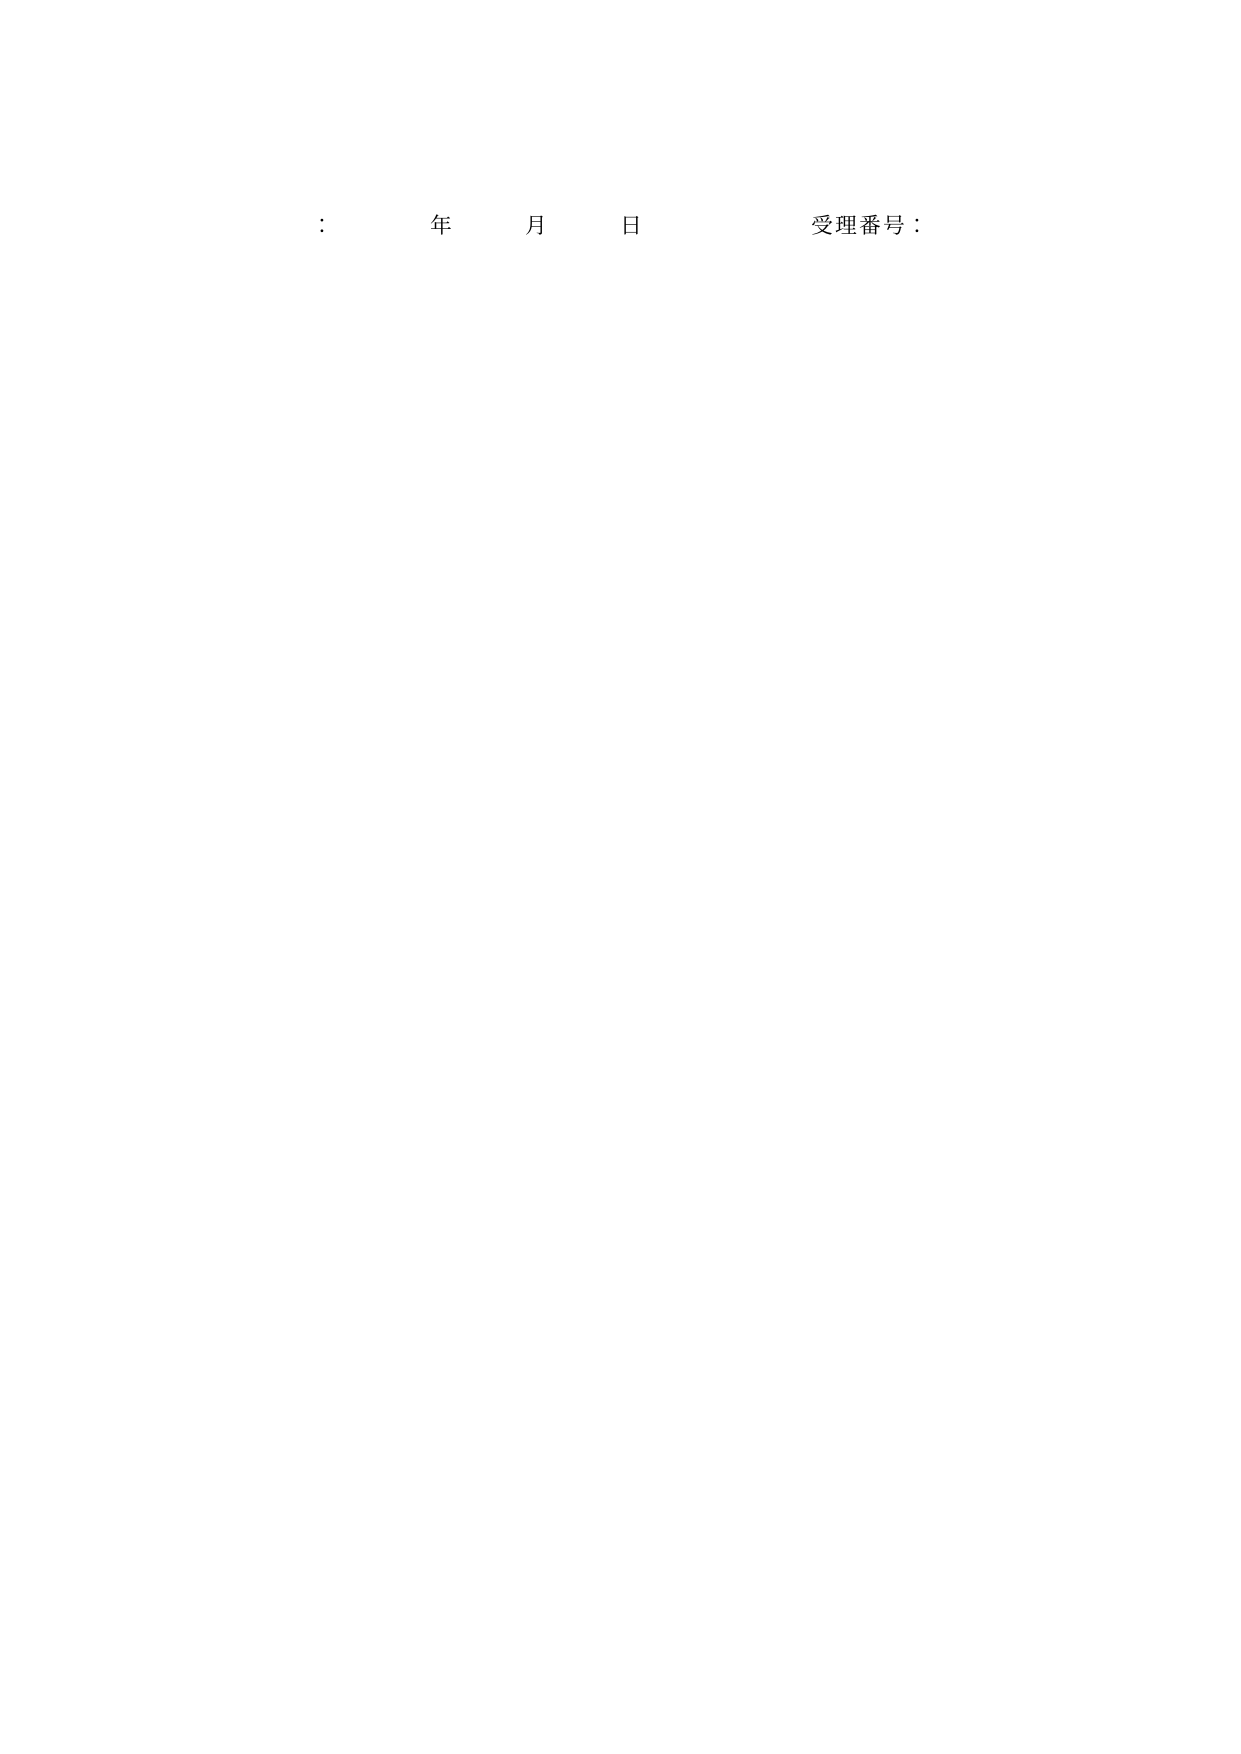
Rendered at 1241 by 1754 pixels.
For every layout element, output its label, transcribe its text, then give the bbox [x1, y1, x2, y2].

text ： 年 月 日 受理番号： [154, 209, 1086, 240]
